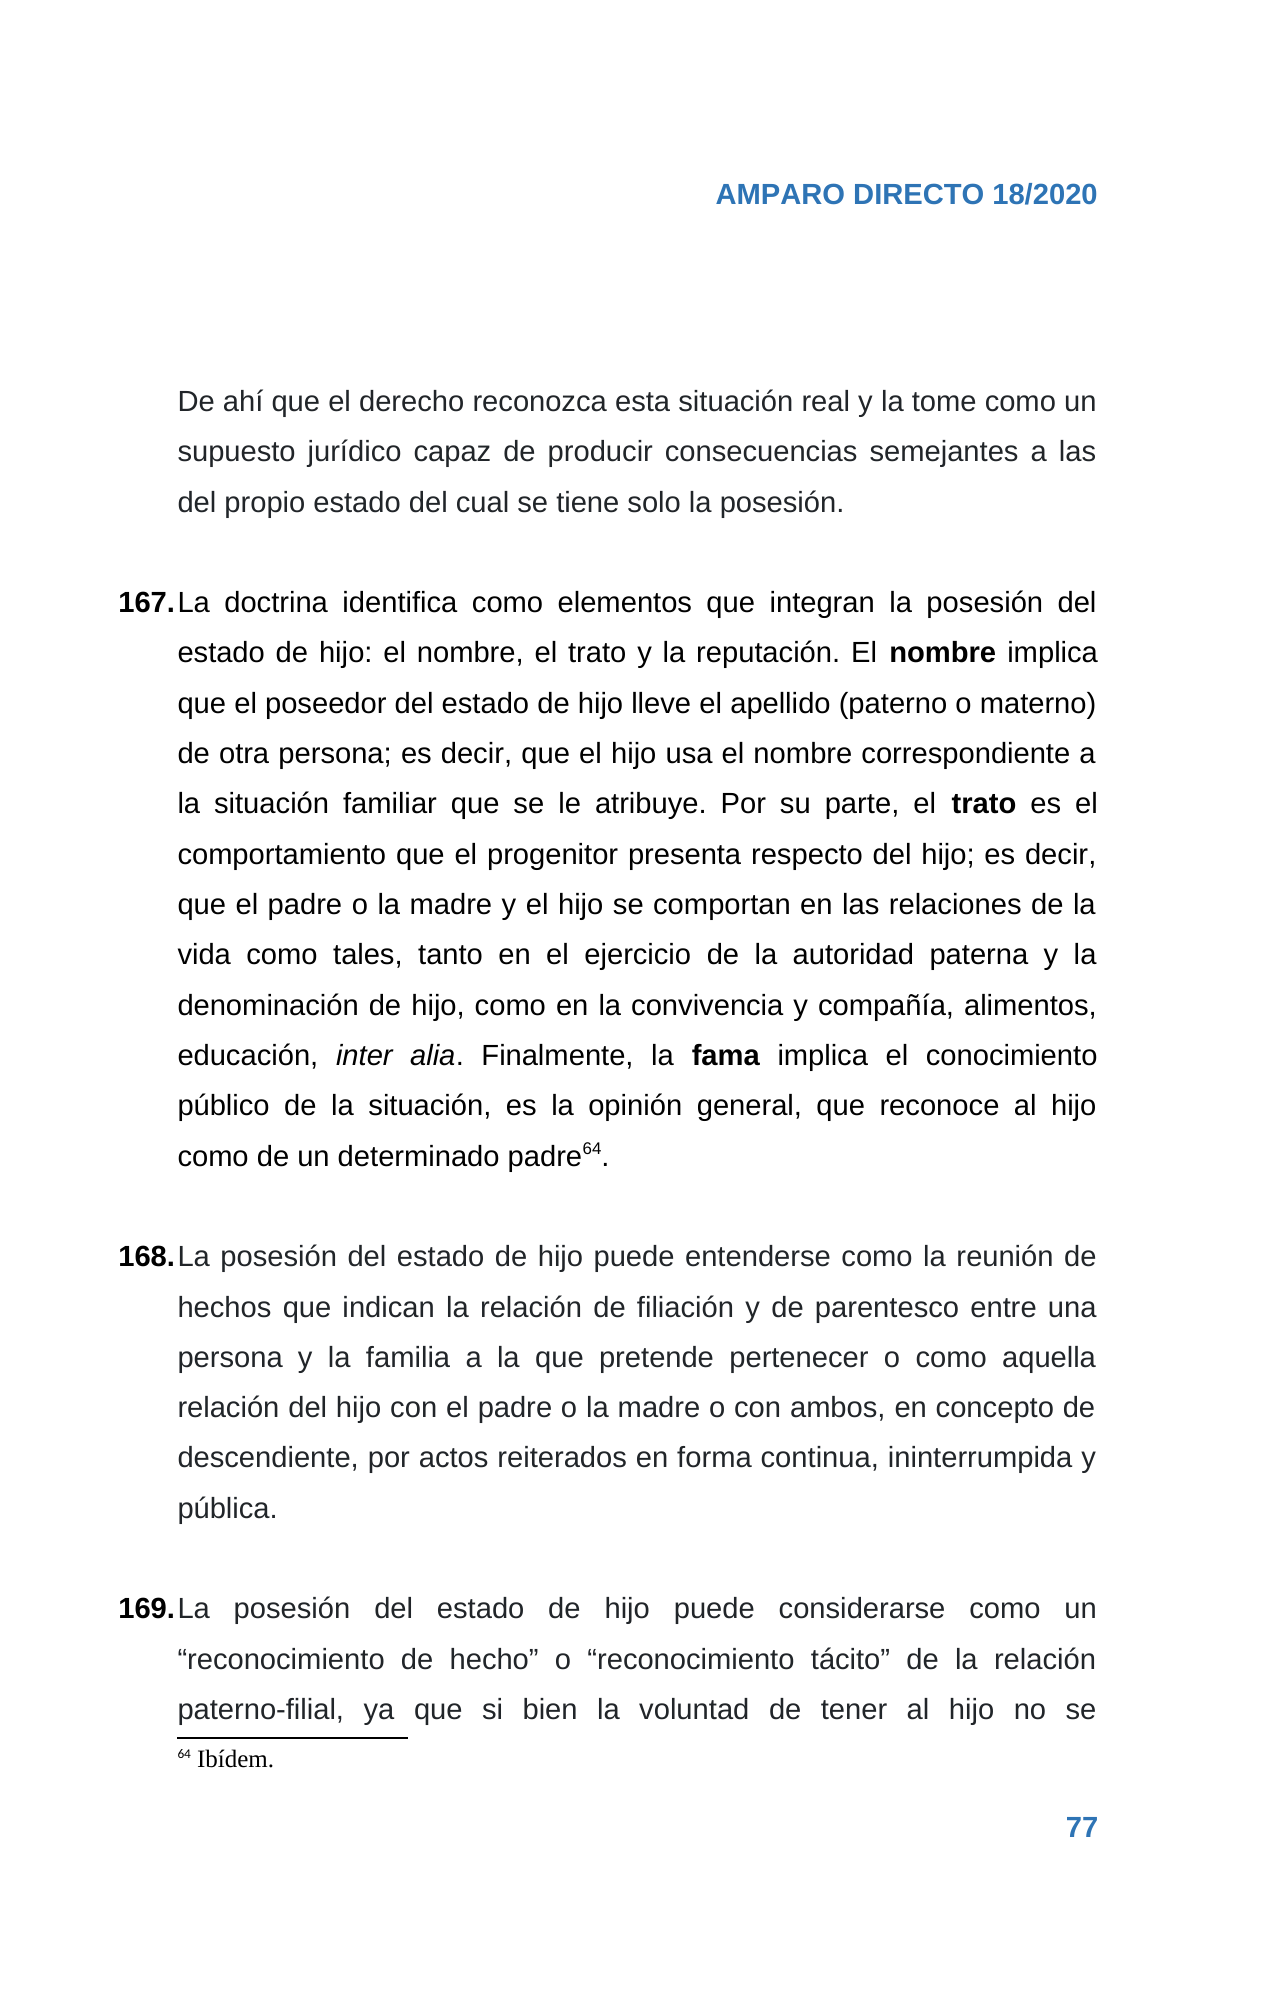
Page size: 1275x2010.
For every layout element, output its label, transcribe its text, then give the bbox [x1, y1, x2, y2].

list La posesión del estado de hijo puede entenderse como la reunión de hechos que indican la relación de filiación y de parentesco entre una persona y la familia a la que pretende pertenecer o como aquella relación del hijo con el padre o la madre o con ambos, en concepto de descendiente, por actos reiterados en forma continua, ininterrumpida y pública. [118, 1239, 1098, 1524]
list La doctrina identifica como elementos que integran la posesión del estado de hijo: el nombre, el trato y la reputación. El nombre implica que el poseedor del estado de hijo lleve el apellido (paterno o materno) de otra persona; es decir, que el hijo usa el nombre correspondiente a la situación familiar que se le atribuye. Por su parte, el trato es el comportamiento que el progenitor presenta respecto del hijo; es decir, que el padre o la madre y el hijo se comportan en las relaciones de la vida como tales, tanto en el ejercicio de la autoridad paterna y la denominación de hijo, como en la convivencia y compañía, alimentos, educación, inter alia. Finalmente, la fama implica el conocimiento público de la situación, es la opinión general, que reconoce al hijo como de un determinado padre. [118, 585, 1098, 1172]
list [118, 1591, 1098, 1726]
list La figura de la posesión de estado de hijo, tradicionalmente se ha reconocido como el estado civil de las personas que puede existir como una situación jurídica calificada con todas las características de la legitimidad, por realizarse los supuestos normativos constitutivos de la misma, o como una situación de hecho, que en lo absoluto carezca de legitimidad, pero que, no obstante, ello atribuya a su titular un comportamiento, trato, fama y posición semejantes al estado legítimo. De ahí que el derecho reconozca esta situación real y la tome como un supuesto jurídico capaz de producir consecuencias semejantes a las del propio estado del cual se tiene solo la posesión. [118, 384, 1098, 518]
